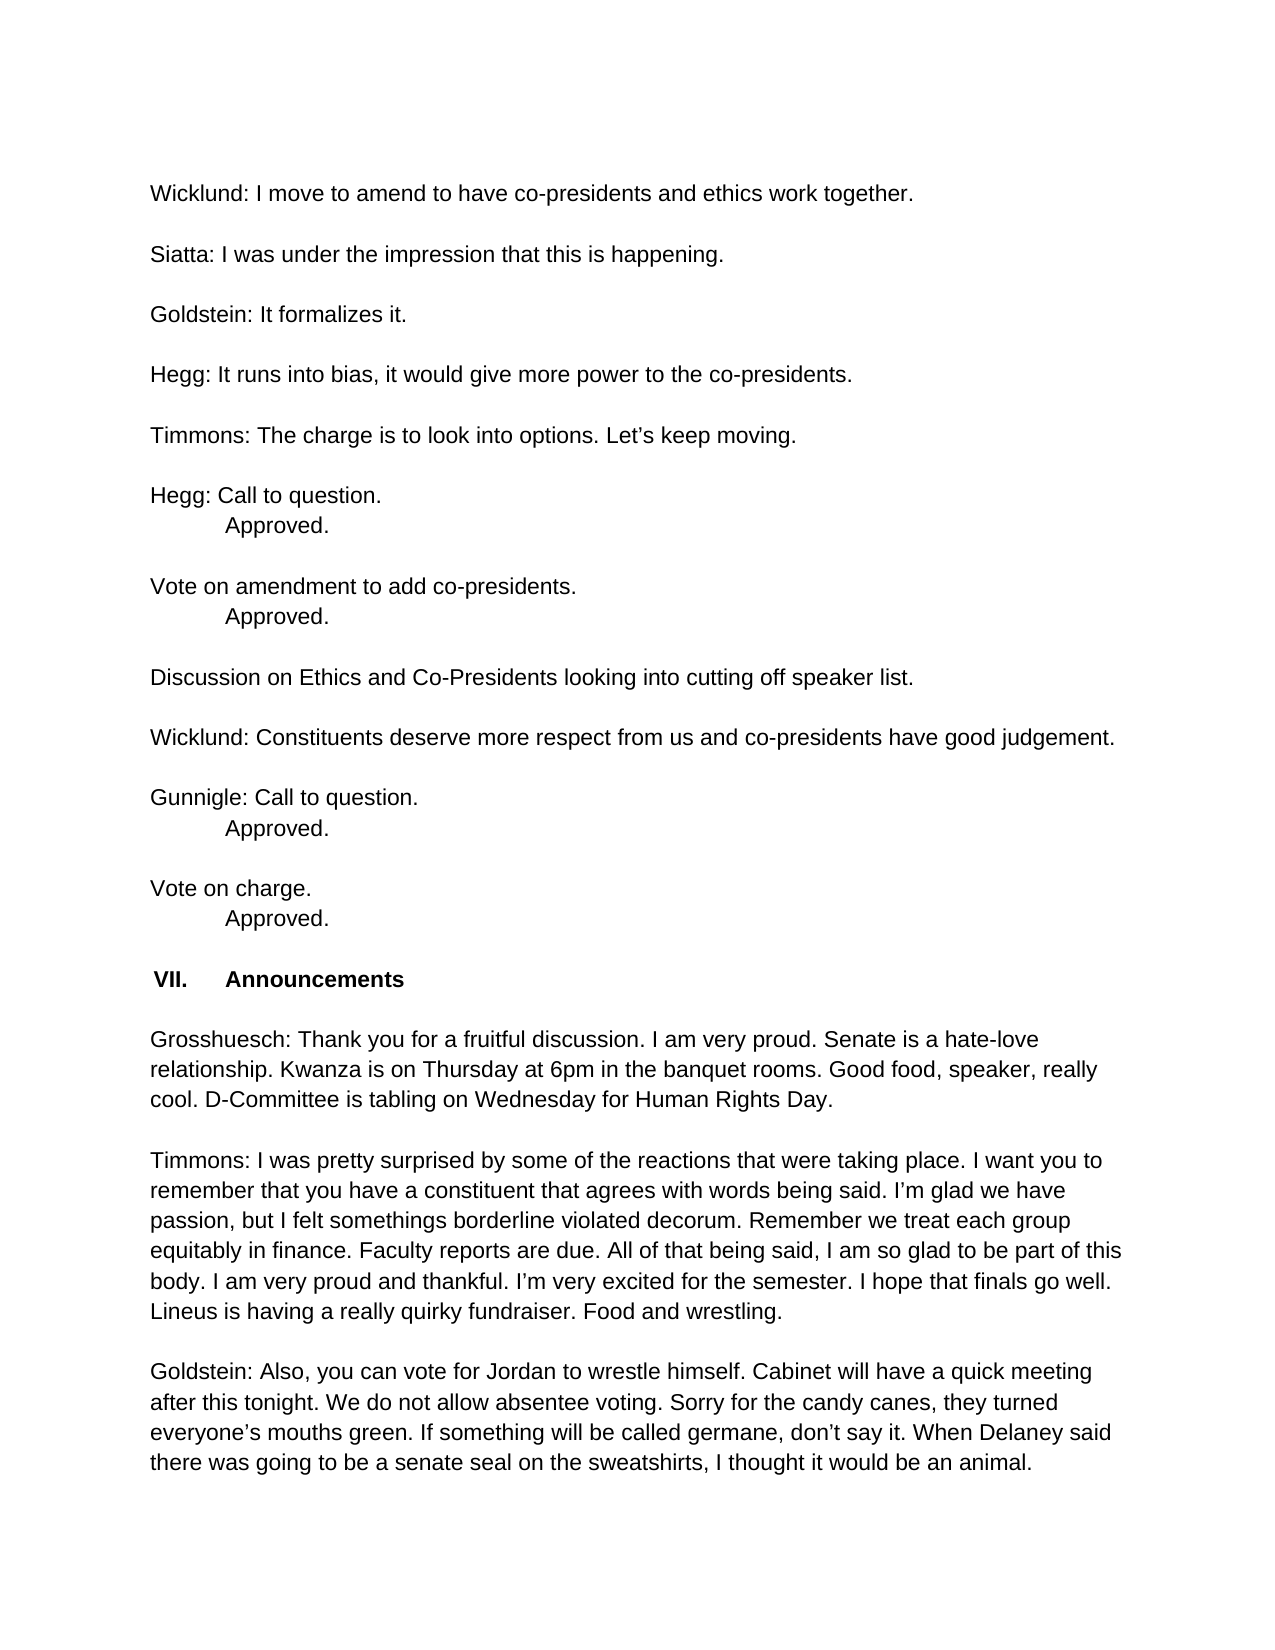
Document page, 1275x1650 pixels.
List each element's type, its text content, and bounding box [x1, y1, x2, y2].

text Timmons: I was pretty surprised by some of the reactions that were taking place. I want you to remember that you have a constituent that agrees with words being said. I’m glad we have passion, but I felt somethings borderline violated decorum. Remember we treat each group equitably in finance. Faculty reports are due. All of that being said, I am so glad to be part of this body. I am very proud and thankful. I’m very excited for the semester. I hope that finals go well. Lineus is having a really quirky fundraiser. Food and wrestling. [150, 1147, 1125, 1324]
text Approved. [150, 512, 1125, 539]
text Gunnigle: Call to question. [150, 784, 1125, 811]
text Grosshuesch: Thank you for a fruitful discussion. I am very proud. Senate is a hate-love relationship. Kwanza is on Thursday at 6pm in the banquet rooms. Good food, speaker, really cool. D-Committee is tabling on Wednesday for Human Rights Day. [150, 1026, 1125, 1113]
text Discussion on Ethics and Co-Presidents looking into cutting off speaker list. [150, 663, 1125, 690]
list Announcements [188, 966, 1125, 992]
text Siatta: I was under the impression that this is happening. [150, 241, 1125, 267]
text Hegg: It runs into bias, it would give more power to the co-presidents. [150, 361, 1125, 388]
text Timmons: The charge is to look into options. Let’s keep moving. [150, 422, 1125, 448]
text Wicklund: I move to amend to have co-presidents and ethics work together. [150, 180, 1125, 207]
text Goldstein: Also, you can vote for Jordan to wrestle himself. Cabinet will have a quick meeting after this tonight. We do not allow absentee voting. Sorry for the candy canes, they turned everyone’s mouths green. If something will be called germane, don’t say it. When Delaney said there was going to be a senate seal on the sweatshirts, I thought it would be an animal. [150, 1358, 1125, 1475]
text Approved. [150, 603, 1125, 629]
text Goldstein: It formalizes it. [150, 301, 1125, 327]
text Hegg: Call to question. [150, 482, 1125, 509]
text Wicklund: Constituents deserve more respect from us and co-presidents have good judgement. [150, 724, 1125, 750]
text Approved. [150, 814, 1125, 841]
text Vote on charge. [150, 875, 1125, 901]
text Vote on amendment to add co-presidents. [150, 573, 1125, 599]
text Approved. [150, 905, 1125, 932]
